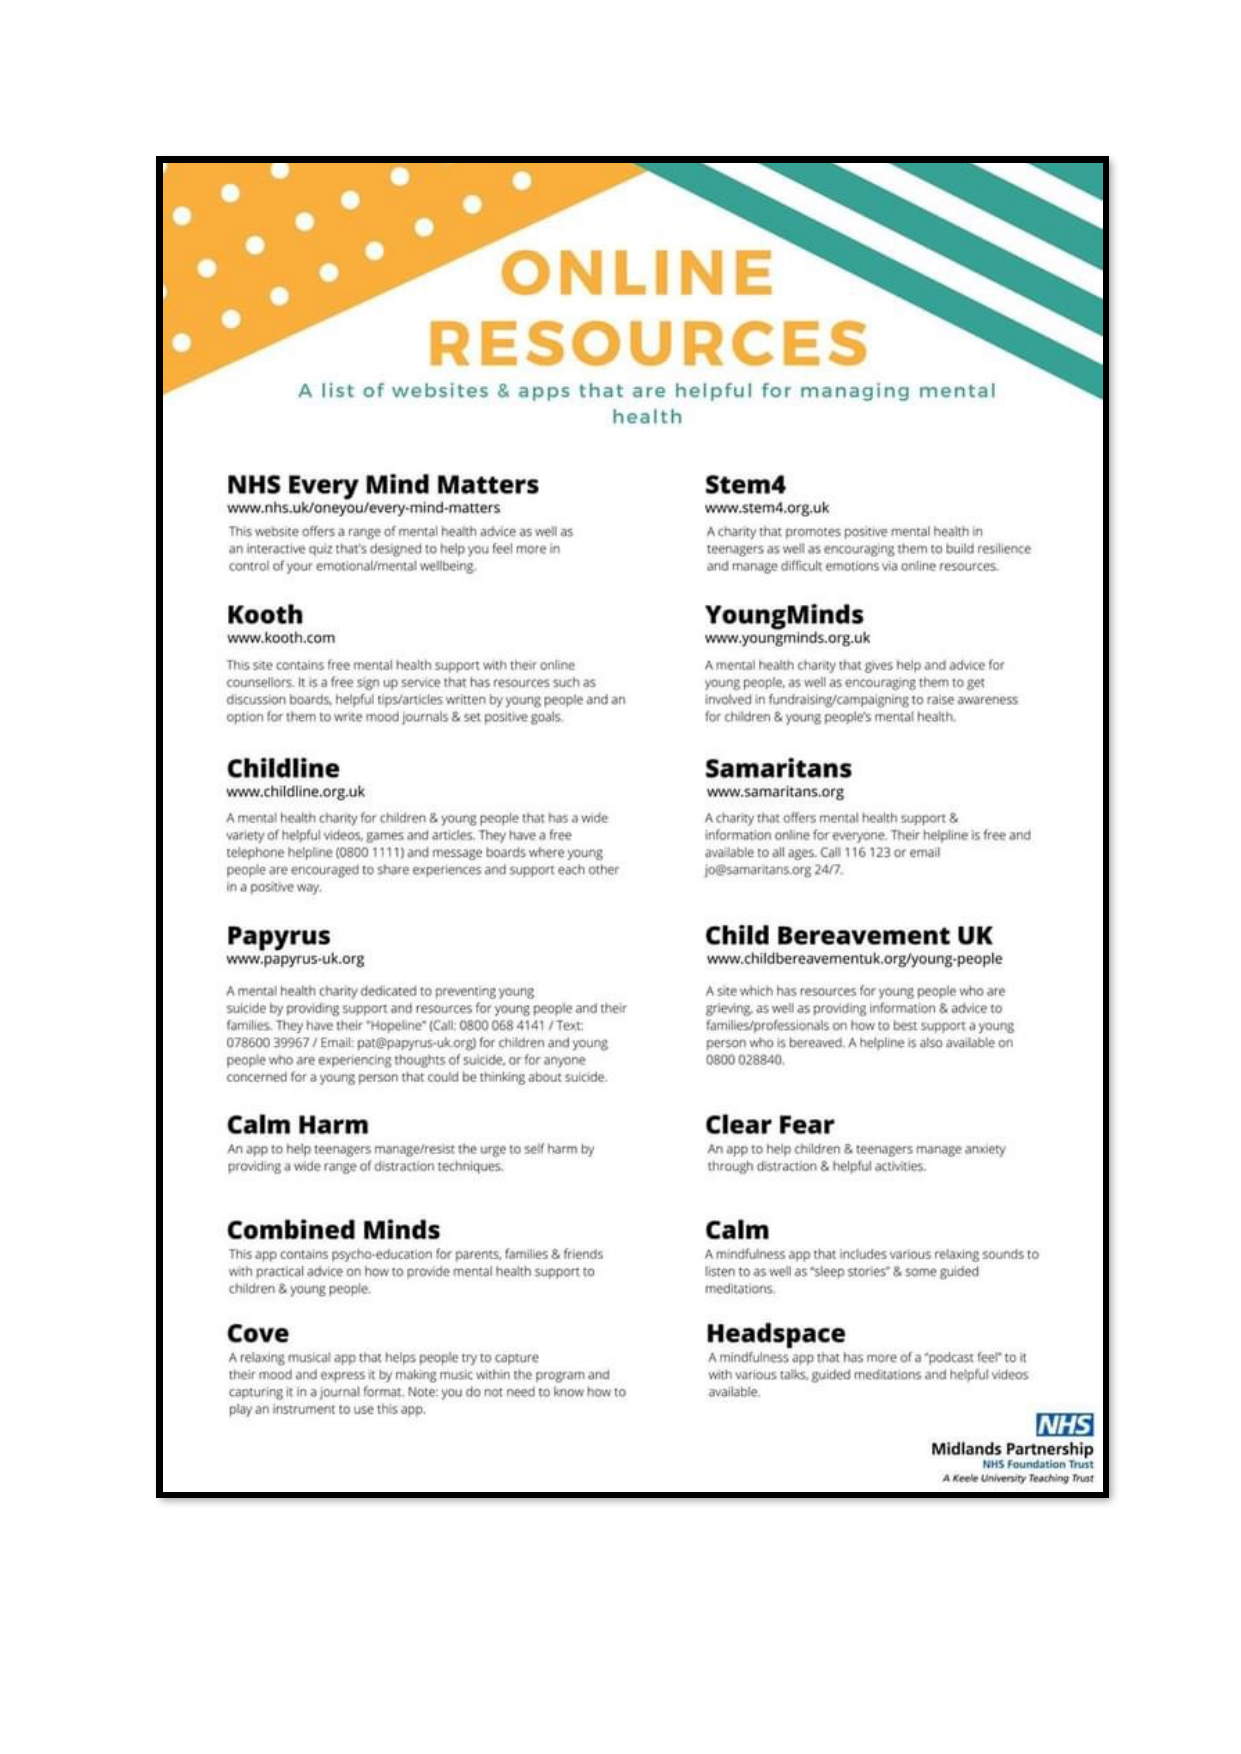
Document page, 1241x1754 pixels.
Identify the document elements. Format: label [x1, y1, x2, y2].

picture [163, 163, 1103, 1492]
